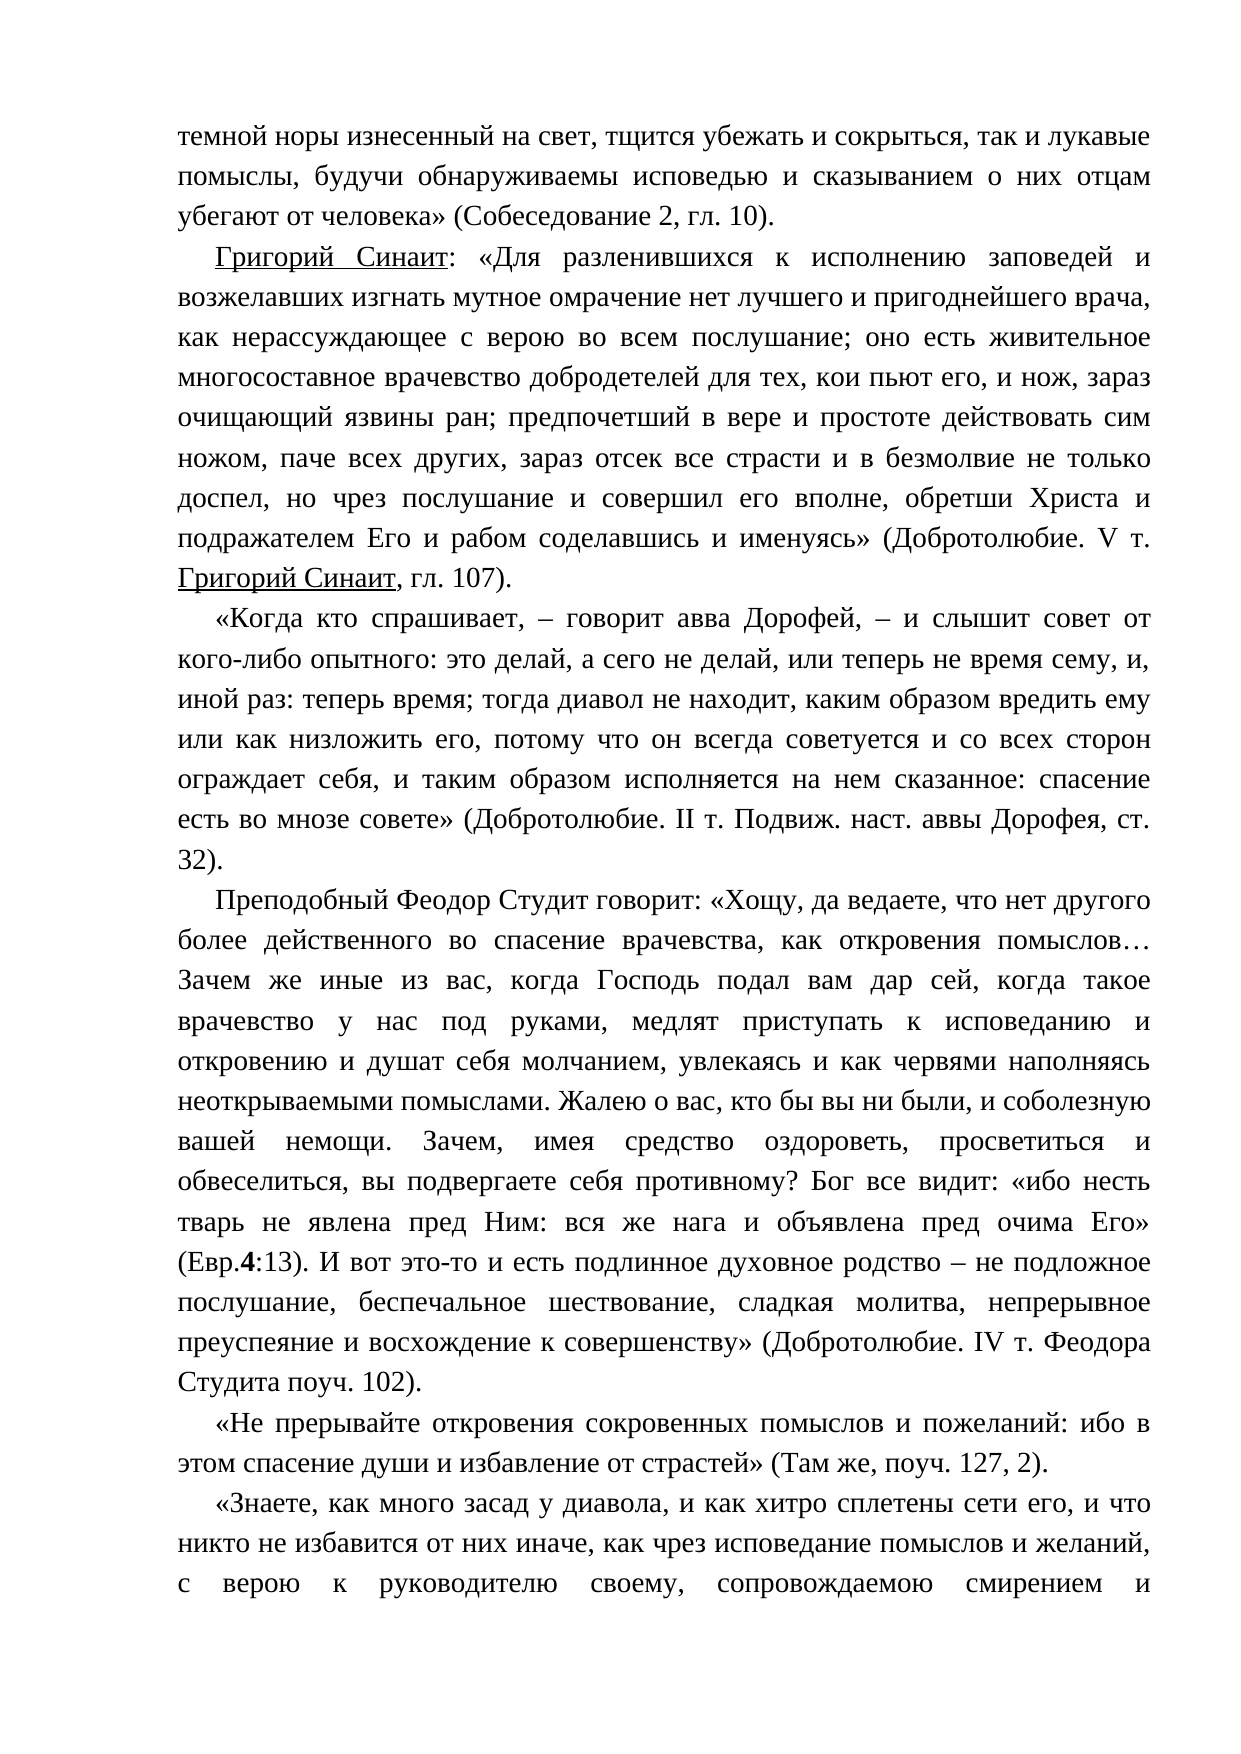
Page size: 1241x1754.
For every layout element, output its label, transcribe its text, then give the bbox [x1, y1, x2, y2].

text Преподобный Феодор Студит говорит: «Хощу, да ведаете, что нет другого более действенного во спасение врачевства, как откровения помыслов… Зачем же иные из вас, когда Господь подал вам дар сей, когда такое врачевство у нас под руками, медлят приступать к исповеданию и откровению и душат себя молчанием, увлекаясь и как червями наполняясь неоткрываемыми помыслами. Жалею о вас, кто бы вы ни были, и соболезную вашей немощи. Зачем, имея средство оздороветь, просветиться и обвеселиться, вы подвергаете себя противному? Бог все видит: «ибо несть тварь не явлена пред Ним: вся же нага и объявлена пред очима Его» (Евр.4:13). И вот это-то и есть подлинное духовное родство – не подложное послушание, беспечальное шествование, сладкая молитва, непрерывное преуспеяние и восхождение к совершенству» (Добротолюбие. IV т. Феодора Студита поуч. 102). [177, 882, 1152, 1398]
text Григорий Синаит: «Для разленившихся к исполнению заповедей и возжелавших изгнать мутное омрачение нет лучшего и пригоднейшего врача, как нерассуждающее с верою во всем послушание; оно есть живительное многосоставное врачевство добродетелей для тех, кои пьют его, и нож, зараз очищающий язвины ран; предпочетший в вере и простоте действовать сим ножом, паче всех других, зараз отсек все страсти и в безмолвие не только доспел, но чрез послушание и совершил его вполне, обретши Христа и подражателем Его и рабом соделавшись и именуясь» (Добротолюбие. V т. Григорий Синаит, гл. 107). [177, 239, 1152, 594]
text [177, 118, 1152, 232]
text «Когда кто спрашивает, – говорит авва Дорофей, – и слышит совет от кого-либо опытного: это делай, а сего не делай, или теперь не время сему, и, иной раз: теперь время; тогда диавол не находит, каким образом вредить ему или как низложить его, потому что он всегда советуется и со всех сторон ограждает себя, и таким образом исполняется на нем сказанное: спасение есть во мнозе совете» (Добротолюбие. II т. Подвиж. наст. аввы Дорофея, ст. 32). [177, 601, 1152, 875]
text «Не прерывайте откровения сокровенных помыслов и пожеланий: ибо в этом спасение души и избавление от страстей» (Там же, поуч. 127, 2). [177, 1405, 1152, 1478]
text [177, 1485, 1152, 1599]
